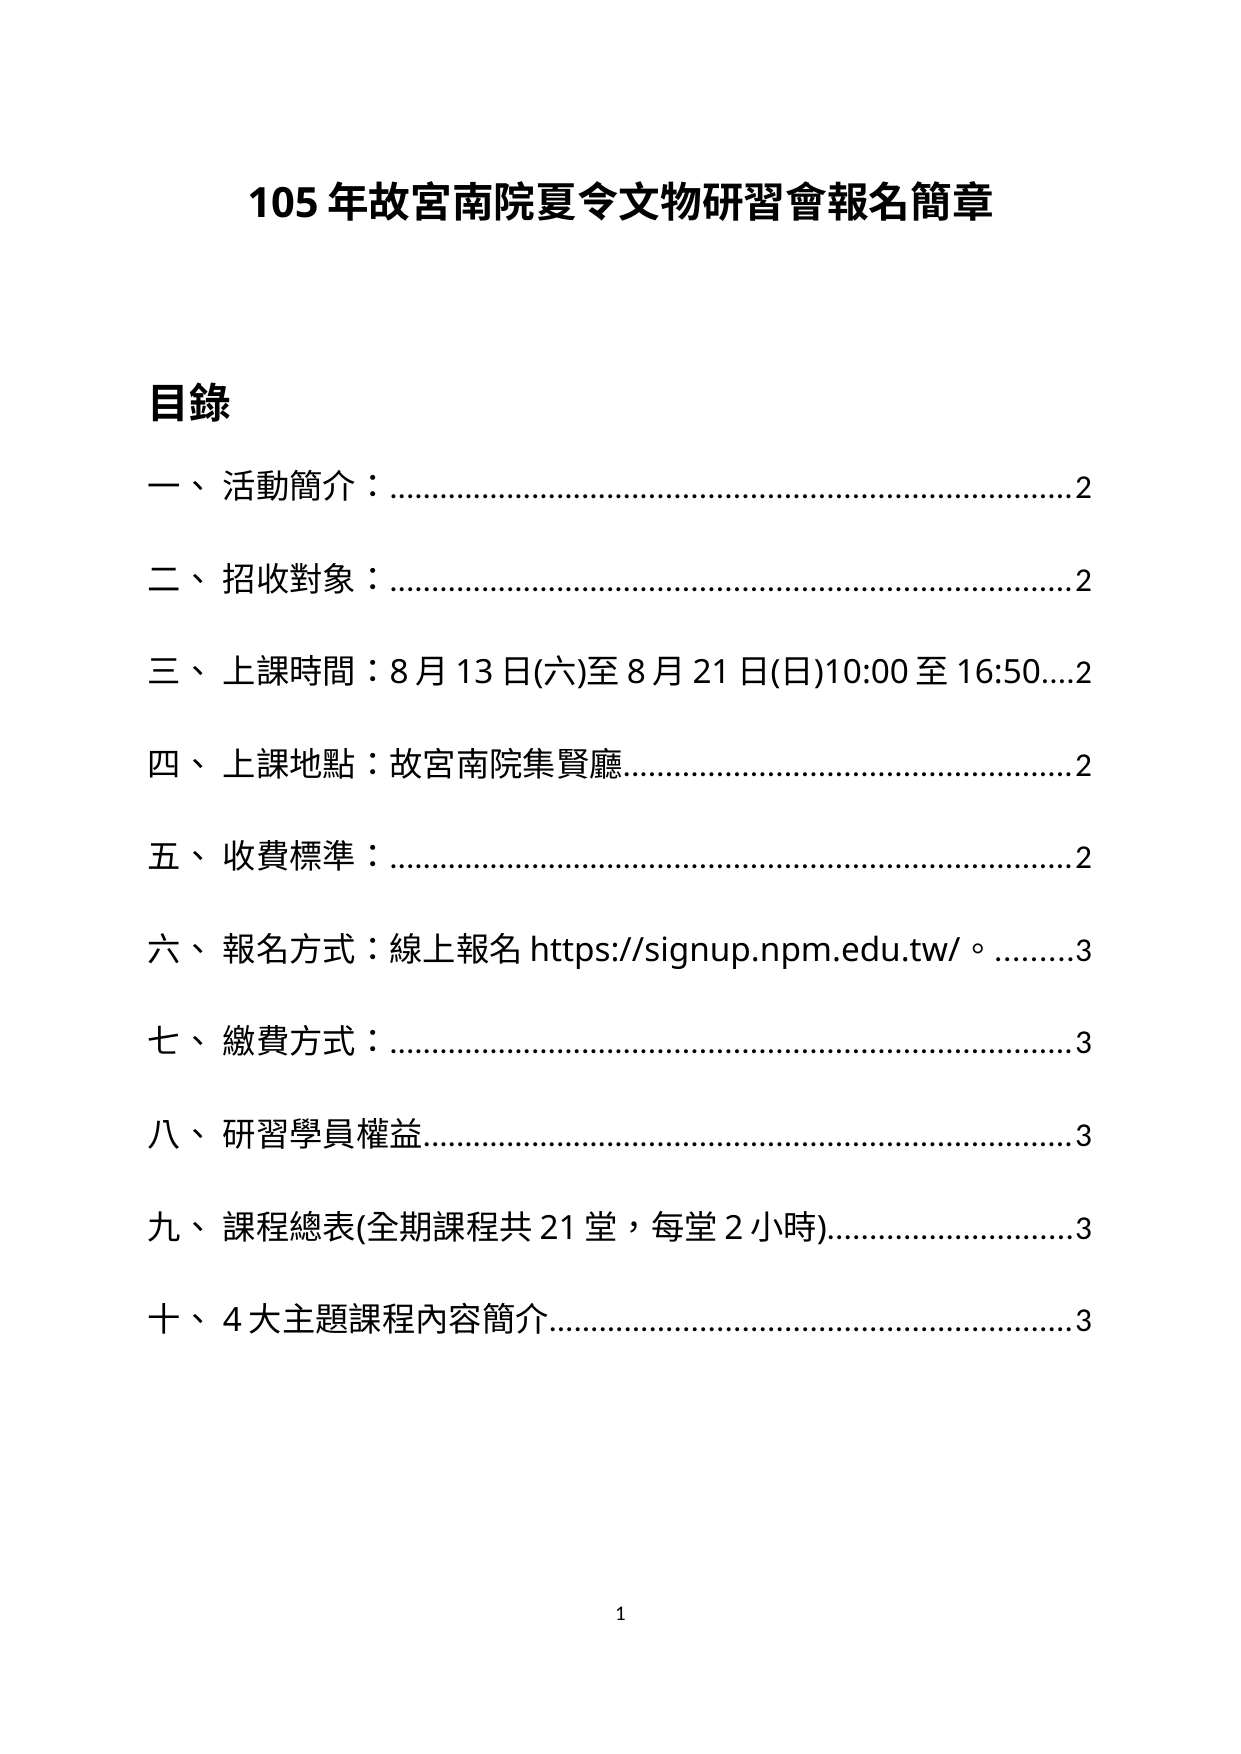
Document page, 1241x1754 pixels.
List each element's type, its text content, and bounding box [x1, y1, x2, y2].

text 八、 研習學員權益 3 [148, 1094, 1093, 1169]
text 四、 上課地點：故宮南院集賢廳 2 [148, 724, 1093, 799]
text 二、 招收對象： 2 [148, 539, 1093, 614]
text 七、 繳費方式： 3 [148, 1002, 1093, 1077]
text 九、 課程總表(全期課程共21堂，每堂2小時) 3 [148, 1187, 1093, 1262]
text 三、 上課時間：8月13日(六)至8月21日(日)10:00至16:50 2 [148, 632, 1093, 707]
text 五、 收費標準： 2 [148, 817, 1093, 892]
text 一、 活動簡介： 2 [148, 446, 1093, 521]
text 十、 4大主題課程內容簡介 3 [148, 1280, 1093, 1355]
text 105年故宮南院夏令文物研習會報名簡章 [148, 162, 1093, 237]
subtitle 目錄 [148, 362, 1093, 437]
text 六、 報名方式：線上報名https://signup.npm.edu.tw/。 3 [148, 909, 1093, 984]
